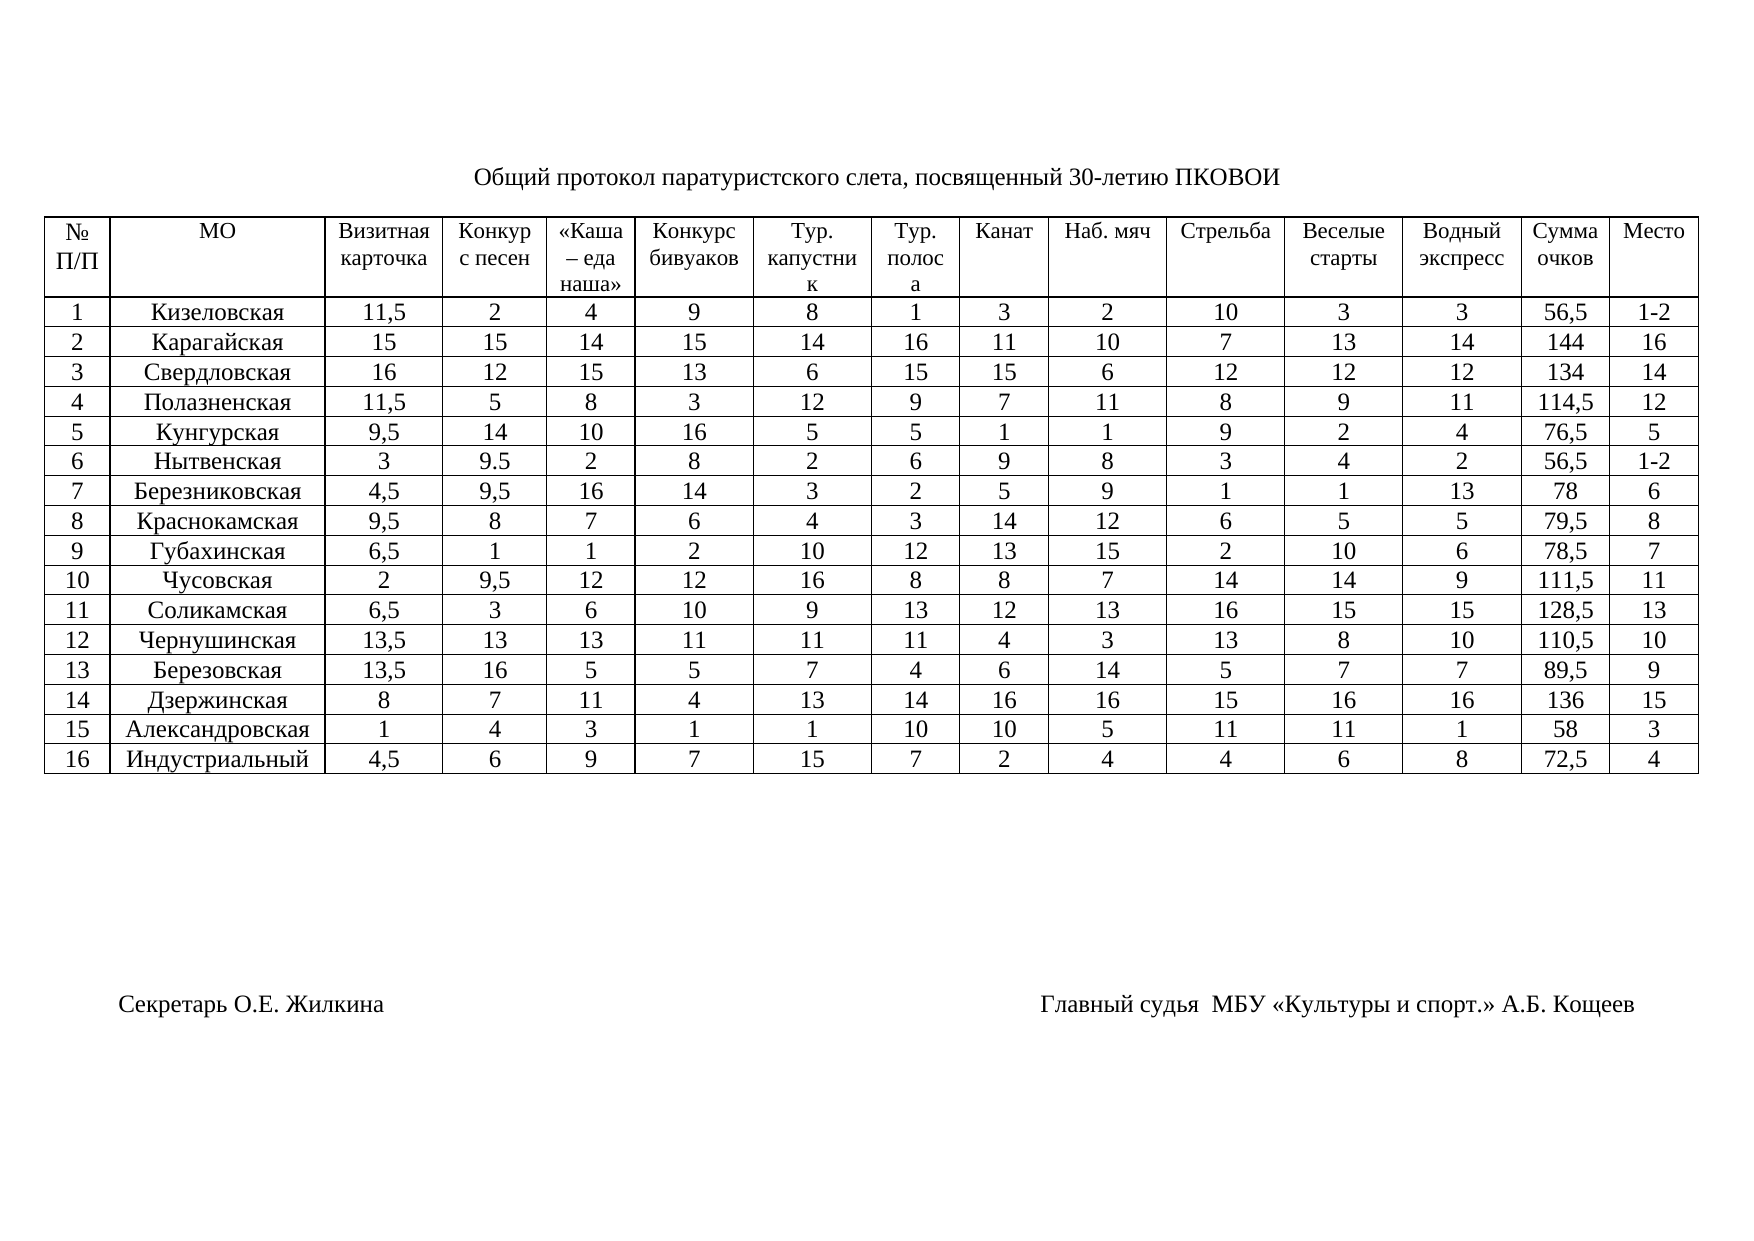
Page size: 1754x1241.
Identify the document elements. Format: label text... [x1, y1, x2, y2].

table_cell 16 [1049, 685, 1166, 713]
table_cell 5 [1403, 506, 1521, 535]
table_header Сумма очков [1522, 218, 1609, 296]
table_cell 16 [1167, 595, 1284, 624]
table_cell 4,5 [326, 744, 442, 773]
table_cell 15 [754, 744, 871, 773]
table_cell 9.5 [443, 446, 546, 475]
table_cell 78 [1522, 476, 1609, 505]
table_cell 13 [754, 685, 871, 713]
table_cell 2 [636, 536, 753, 564]
table_cell 5 [960, 476, 1048, 505]
table_cell 14 [1403, 327, 1521, 356]
table_cell 13 [872, 595, 959, 624]
table_cell 10 [1167, 298, 1284, 326]
table_cell 9,5 [443, 566, 546, 594]
table_cell Нытвенская [111, 446, 324, 475]
table_cell 76,5 [1522, 417, 1609, 445]
table_cell 12 [960, 595, 1048, 624]
table_cell 2 [326, 566, 442, 594]
table_cell 11 [754, 625, 871, 654]
table_cell 13 [1285, 327, 1402, 356]
table_cell 136 [1522, 685, 1609, 713]
table_cell 4 [443, 715, 546, 743]
table_cell 8 [754, 298, 871, 326]
table_cell 3 [1610, 715, 1698, 743]
table_cell 16 [754, 566, 871, 594]
table_cell 1 [1167, 476, 1284, 505]
table_cell 5 [443, 387, 546, 416]
table_cell 4 [1167, 744, 1284, 773]
table_cell 10 [1403, 625, 1521, 654]
table_cell 2 [960, 744, 1048, 773]
table_cell 79,5 [1522, 506, 1609, 535]
table_cell 16 [872, 327, 959, 356]
table_cell 2 [443, 298, 546, 326]
table_cell 56,5 [1522, 298, 1609, 326]
table_cell 7 [754, 655, 871, 684]
table_cell 16 [1610, 327, 1698, 356]
table_cell 4 [45, 387, 109, 416]
table_cell 9 [45, 536, 109, 564]
table_cell 4 [1610, 744, 1698, 773]
table_cell 2 [547, 446, 634, 475]
table_cell 2 [754, 446, 871, 475]
table_cell 110,5 [1522, 625, 1609, 654]
table_cell 13,5 [326, 655, 442, 684]
table_cell 7 [547, 506, 634, 535]
table_cell 144 [1522, 327, 1609, 356]
table_cell 16 [326, 357, 442, 386]
table_header Наб. мяч [1049, 218, 1166, 296]
table_cell 5 [1167, 655, 1284, 684]
table_cell 6 [636, 506, 753, 535]
table_cell 15 [1167, 685, 1284, 713]
table_cell 78,5 [1522, 536, 1609, 564]
table_cell 6,5 [326, 536, 442, 564]
table_cell 3 [443, 595, 546, 624]
table_cell 15 [872, 357, 959, 386]
table_cell 7 [1285, 655, 1402, 684]
table_cell 1 [1403, 715, 1521, 743]
table_cell 6 [1167, 506, 1284, 535]
table_header Место [1610, 218, 1698, 296]
table_cell 114,5 [1522, 387, 1609, 416]
table_cell 8 [45, 506, 109, 535]
table_cell 14 [872, 685, 959, 713]
table_cell 8 [960, 566, 1048, 594]
table_cell 1 [754, 715, 871, 743]
table_cell 10 [547, 417, 634, 445]
table_cell 11 [872, 625, 959, 654]
table_cell 8 [1049, 446, 1166, 475]
table_cell 3 [1403, 298, 1521, 326]
table_cell 16 [1403, 685, 1521, 713]
table_cell Березниковская [111, 476, 324, 505]
table_cell Губахинская [111, 536, 324, 564]
table_cell 10 [872, 715, 959, 743]
table_header Канат [960, 218, 1048, 296]
table_cell 11,5 [326, 387, 442, 416]
table_cell 11 [636, 625, 753, 654]
table_cell 6 [547, 595, 634, 624]
text Секретарь О.Е. Жилкина Главный судья МБУ «Культуры и спорт.» А.Б. Кощеев [118, 989, 1636, 1018]
table_cell 4,5 [326, 476, 442, 505]
table_cell 6,5 [326, 595, 442, 624]
table_cell 14 [1285, 566, 1402, 594]
table_cell 12 [443, 357, 546, 386]
table_cell Соликамская [111, 595, 324, 624]
table_cell 8 [1285, 625, 1402, 654]
table_cell 5 [1049, 715, 1166, 743]
table_cell 1 [636, 715, 753, 743]
table_cell 11 [1049, 387, 1166, 416]
table_cell 1 [326, 715, 442, 743]
table_header Стрельба [1167, 218, 1284, 296]
table_cell 3 [1049, 625, 1166, 654]
table_cell 14 [754, 327, 871, 356]
table_cell 3 [872, 506, 959, 535]
table_cell 7 [443, 685, 546, 713]
table_cell 6 [872, 446, 959, 475]
table_cell 7 [45, 476, 109, 505]
table_cell 4 [754, 506, 871, 535]
table_cell 16 [547, 476, 634, 505]
table_cell 10 [1610, 625, 1698, 654]
table_cell 9,5 [326, 417, 442, 445]
table_cell 5 [754, 417, 871, 445]
table_cell 13 [443, 625, 546, 654]
table_cell 4 [960, 625, 1048, 654]
table_cell 8 [1403, 744, 1521, 773]
table_cell 8 [1167, 387, 1284, 416]
table_cell 5 [547, 655, 634, 684]
table_cell 5 [45, 417, 109, 445]
table_cell 15 [443, 327, 546, 356]
table_cell 1 [443, 536, 546, 564]
table_cell 13 [960, 536, 1048, 564]
table_cell 7 [1049, 566, 1166, 594]
table_cell Краснокамская [111, 506, 324, 535]
table_cell 128,5 [1522, 595, 1609, 624]
table_cell 14 [1167, 566, 1284, 594]
table_cell 8 [443, 506, 546, 535]
table_cell Березовская [111, 655, 324, 684]
table_cell 5 [1285, 506, 1402, 535]
table_cell 14 [960, 506, 1048, 535]
table_cell 2 [1049, 298, 1166, 326]
table_cell 13 [45, 655, 109, 684]
table_cell 16 [960, 685, 1048, 713]
table_cell 3 [326, 446, 442, 475]
table_cell 11 [1403, 387, 1521, 416]
table_cell 12 [1403, 357, 1521, 386]
table_cell 6 [1610, 476, 1698, 505]
table_cell 3 [960, 298, 1048, 326]
table_cell Карагайская [111, 327, 324, 356]
table_cell 13 [636, 357, 753, 386]
table_cell 9 [872, 387, 959, 416]
table_cell 15 [636, 327, 753, 356]
table_cell Кунгурская [111, 417, 324, 445]
table_cell 1-2 [1610, 298, 1698, 326]
table_header Визитная карточка [326, 218, 442, 296]
table_cell 8 [872, 566, 959, 594]
table_cell 111,5 [1522, 566, 1609, 594]
table_cell 9 [754, 595, 871, 624]
table_cell Чернушинская [111, 625, 324, 654]
table_cell 4 [547, 298, 634, 326]
table_header Конкурс песен [443, 218, 546, 296]
table_cell 9 [1285, 387, 1402, 416]
table_cell 1 [960, 417, 1048, 445]
table_cell 5 [1610, 417, 1698, 445]
table_cell 2 [1167, 536, 1284, 564]
table_cell 15 [1285, 595, 1402, 624]
table_cell 6 [754, 357, 871, 386]
table_header Веселые старты [1285, 218, 1402, 296]
table_cell 9,5 [326, 506, 442, 535]
table_cell 6 [960, 655, 1048, 684]
table_cell 16 [45, 744, 109, 773]
table_cell 16 [443, 655, 546, 684]
table_cell 134 [1522, 357, 1609, 386]
table_cell 10 [960, 715, 1048, 743]
table_cell 15 [547, 357, 634, 386]
table_cell 89,5 [1522, 655, 1609, 684]
table_cell 1-2 [1610, 446, 1698, 475]
table_cell 14 [636, 476, 753, 505]
table_cell 11 [960, 327, 1048, 356]
table_cell 10 [1285, 536, 1402, 564]
table_cell 72,5 [1522, 744, 1609, 773]
table_cell 12 [1610, 387, 1698, 416]
table_cell 7 [636, 744, 753, 773]
table_cell 9 [636, 298, 753, 326]
table_cell 12 [1049, 506, 1166, 535]
table_cell 7 [960, 387, 1048, 416]
table_cell 5 [636, 655, 753, 684]
table_cell Чусовская [111, 566, 324, 594]
table_cell 2 [45, 327, 109, 356]
table_cell 4 [1285, 446, 1402, 475]
table_cell 11 [1285, 715, 1402, 743]
table_cell 14 [45, 685, 109, 713]
table_header Конкурс бивуаков [636, 218, 753, 296]
table_cell 13 [1167, 625, 1284, 654]
table_cell 1 [1285, 476, 1402, 505]
table_cell Александровская [111, 715, 324, 743]
table_cell 14 [443, 417, 546, 445]
table_cell 12 [45, 625, 109, 654]
table_cell 12 [547, 566, 634, 594]
table_cell 7 [1403, 655, 1521, 684]
table_cell 8 [1610, 506, 1698, 535]
table_cell 8 [326, 685, 442, 713]
table_cell 15 [960, 357, 1048, 386]
table_cell 7 [872, 744, 959, 773]
table_cell 12 [754, 387, 871, 416]
table_header МО [111, 218, 324, 296]
table_cell 9 [1049, 476, 1166, 505]
table_cell 9 [1167, 417, 1284, 445]
table_cell 14 [1610, 357, 1698, 386]
table_cell 1 [547, 536, 634, 564]
table_header № П/П [45, 218, 109, 296]
table_cell 5 [872, 417, 959, 445]
table_cell 14 [547, 327, 634, 356]
table_cell 10 [1049, 327, 1166, 356]
table_cell 10 [45, 566, 109, 594]
table_cell 3 [636, 387, 753, 416]
table_cell 11 [1167, 715, 1284, 743]
text Общий протокол паратуристского слета, посвященный 30-летию ПКОВОИ [118, 162, 1636, 191]
table_cell 12 [1167, 357, 1284, 386]
table_cell 16 [636, 417, 753, 445]
table_cell 13,5 [326, 625, 442, 654]
table_header Тур. капустник [754, 218, 871, 296]
table_cell 13 [1049, 595, 1166, 624]
table_cell 2 [1403, 446, 1521, 475]
table_cell 3 [547, 715, 634, 743]
table_cell 15 [1610, 685, 1698, 713]
table_cell 9 [1403, 566, 1521, 594]
table_cell 16 [1285, 685, 1402, 713]
table_cell 6 [1049, 357, 1166, 386]
table_cell 56,5 [1522, 446, 1609, 475]
table_cell 12 [872, 536, 959, 564]
table_cell 9,5 [443, 476, 546, 505]
table_cell 9 [547, 744, 634, 773]
table_cell 4 [636, 685, 753, 713]
table_cell 8 [636, 446, 753, 475]
table_cell 1 [1049, 417, 1166, 445]
table_cell 9 [960, 446, 1048, 475]
table_cell 15 [1403, 595, 1521, 624]
table_cell 4 [1403, 417, 1521, 445]
table_cell Кизеловская [111, 298, 324, 326]
table_cell 9 [1610, 655, 1698, 684]
table_cell 11 [1610, 566, 1698, 594]
table_cell 13 [1610, 595, 1698, 624]
table_header Водный экспресс [1403, 218, 1521, 296]
table_cell 15 [45, 715, 109, 743]
table_cell 6 [1403, 536, 1521, 564]
table_cell 7 [1610, 536, 1698, 564]
table_cell 4 [1049, 744, 1166, 773]
table_header Тур. полоса [872, 218, 959, 296]
table_cell 1 [872, 298, 959, 326]
table_cell 11,5 [326, 298, 442, 326]
table_cell 6 [45, 446, 109, 475]
table_cell 14 [1049, 655, 1166, 684]
table_cell 15 [326, 327, 442, 356]
table_cell 6 [1285, 744, 1402, 773]
table_cell 10 [636, 595, 753, 624]
table_cell 12 [1285, 357, 1402, 386]
table_cell 3 [1285, 298, 1402, 326]
table_cell 12 [636, 566, 753, 594]
table_cell 2 [1285, 417, 1402, 445]
table_cell 3 [754, 476, 871, 505]
table_cell 1 [45, 298, 109, 326]
table_cell 6 [443, 744, 546, 773]
table_cell 13 [1403, 476, 1521, 505]
table_cell 3 [45, 357, 109, 386]
table_header «Каша – еда наша» [547, 218, 634, 296]
table_cell Дзержинская [111, 685, 324, 713]
table_cell 15 [1049, 536, 1166, 564]
table_cell Свердловская [111, 357, 324, 386]
table_cell 58 [1522, 715, 1609, 743]
table_cell 7 [1167, 327, 1284, 356]
table_cell 13 [547, 625, 634, 654]
table_cell 2 [872, 476, 959, 505]
table_cell 3 [1167, 446, 1284, 475]
table_cell 4 [872, 655, 959, 684]
table_cell 8 [547, 387, 634, 416]
table_cell Индустриальный [111, 744, 324, 773]
table_cell 10 [754, 536, 871, 564]
table_cell 11 [45, 595, 109, 624]
table_cell 11 [547, 685, 634, 713]
table_cell Полазненская [111, 387, 324, 416]
